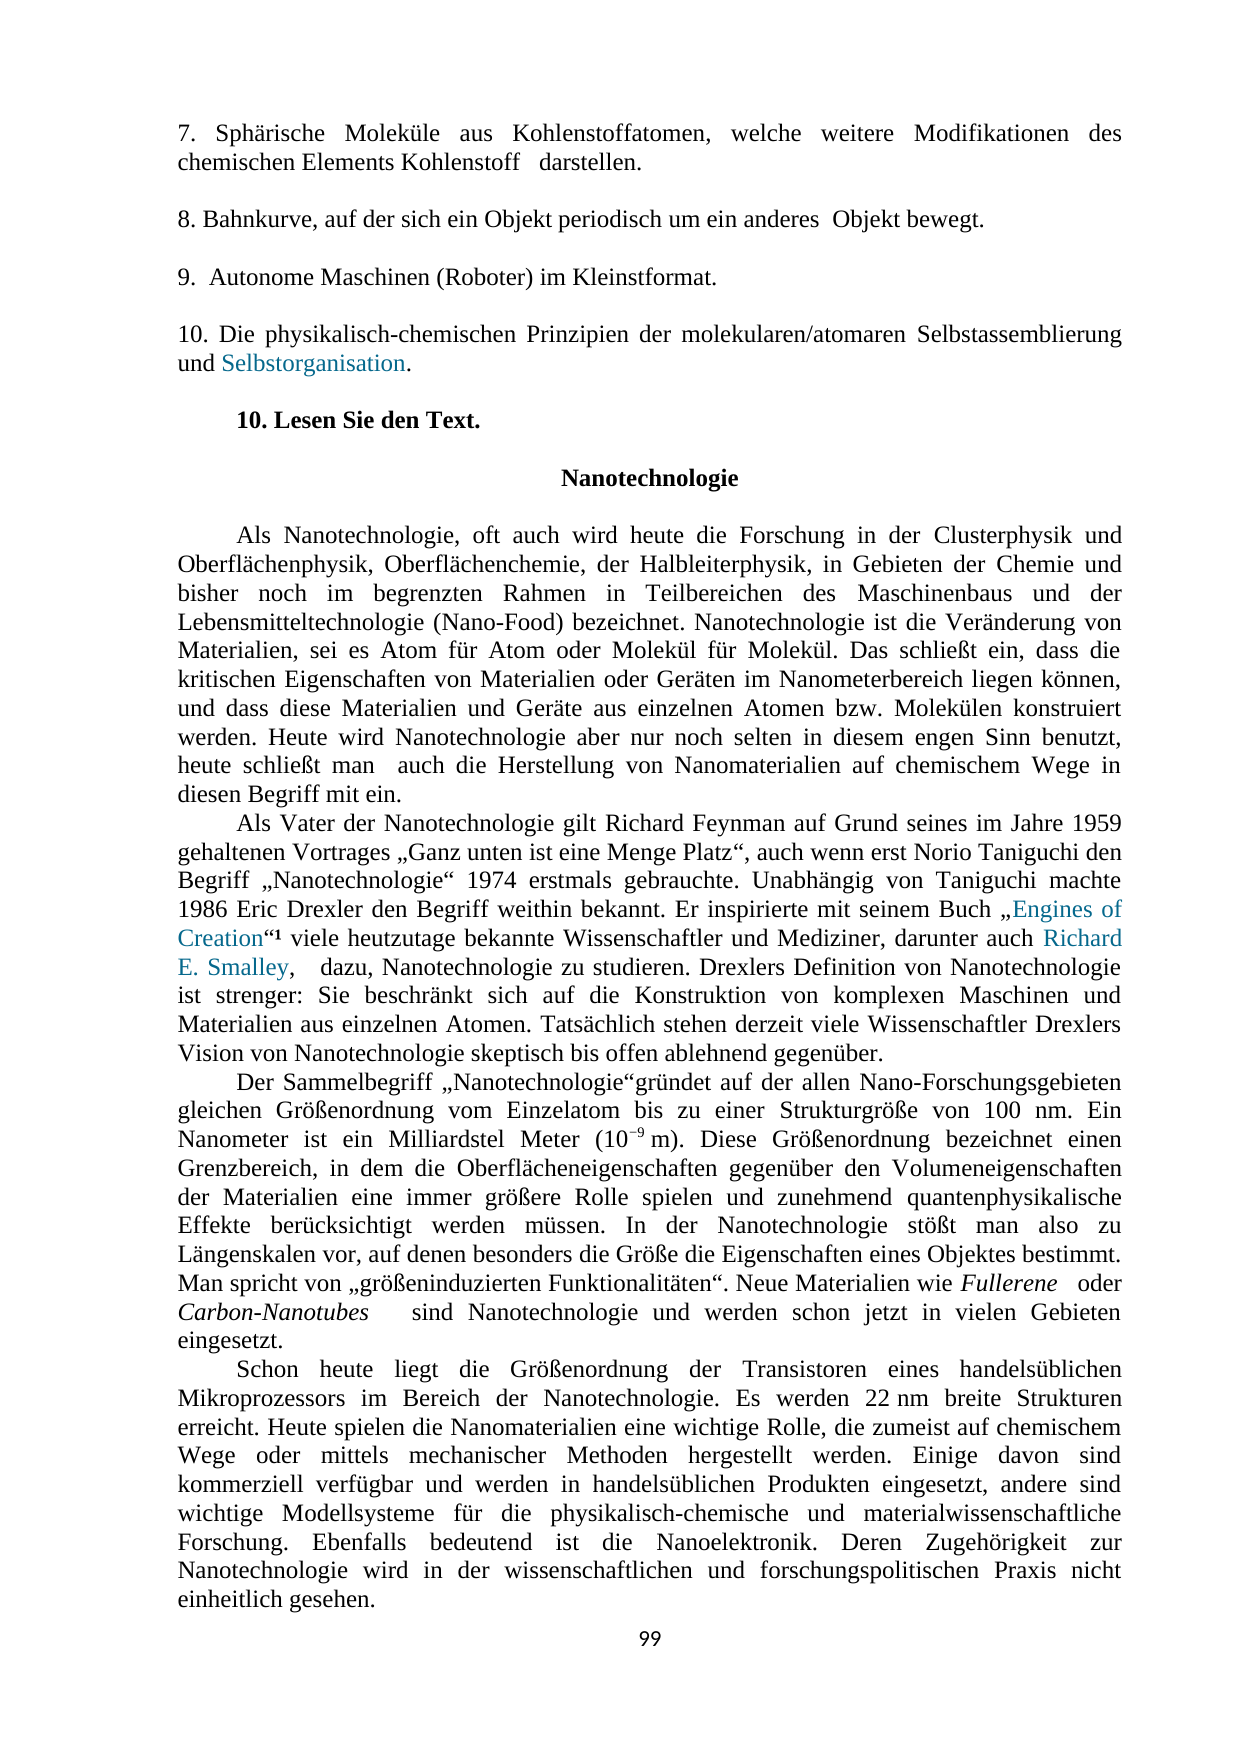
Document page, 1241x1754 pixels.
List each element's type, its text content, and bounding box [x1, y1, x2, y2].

text 8. Bahnkurve, auf der sich ein Objekt periodisch um ein anderes Objekt bewegt. [177, 204, 1122, 233]
text Der Sammelbegriff „Nanotechnologie“gründet auf der allen Nano-Forschungsgebieten gleichen Größenordnung vom Einzelatom bis zu einer Strukturgröße von 100 nm. Ein Nanometer ist ein Milliardstel Meter (10−9 m). Diese Größenordnung bezeichnet einen Grenzbereich, in dem die Oberflächeneigenschaften gegenüber den Volumeneigenschaften der Materialien eine immer größere Rolle spielen und zunehmend quantenphysikalische Effekte berücksichtigt werden müssen. In der Nanotechnologie stößt man also zu Längenskalen vor, auf denen besonders die Größe die Eigenschaften eines Objektes bestimmt. Man spricht von „größeninduzierten Funktionalitäten“. Neue Materialien wie Fullerene oder Carbon-Nanotubes sind Nanotechnologie und werden schon jetzt in vielen Gebieten eingesetzt. [177, 1067, 1122, 1354]
text Schon heute liegt die Größenordnung der Transistoren eines handelsüblichen Mikroprozessors im Bereich der Nanotechnologie. Es werden 22 nm breite Strukturen erreicht. Heute spielen die Nanomaterialien eine wichtige Rolle, die zumeist auf chemischem Wege oder mittels mechanischer Methoden hergestellt werden. Einige davon sind kommerziell verfügbar und werden in handelsüblichen Produkten eingesetzt, andere sind wichtige Modellsysteme für die physikalisch-chemische und materialwissenschaftliche Forschung. Ebenfalls bedeutend ist die Nanoelektronik. Deren Zugehörigkeit zur Nanotechnologie wird in der wissenschaftlichen und forschungspolitischen Praxis nicht einheitlich gesehen. [177, 1354, 1122, 1613]
text 10. Die physikalisch-chemischen Prinzipien der molekularen/atomaren Selbstassemblierung und Selbstorganisation. [177, 319, 1122, 377]
text 7. Sphärische Moleküle aus Kohlenstoffatomen, welche weitere Modifikationen des chemischen Elements Kohlenstoff darstellen. [177, 118, 1122, 176]
text 9. Autonome Maschinen (Roboter) im Kleinstformat. [177, 262, 1122, 291]
text 10. Lesen Sie den Text. [177, 406, 1122, 434]
text Als Vater der Nanotechnologie gilt Richard Feynman auf Grund seines im Jahre 1959 gehaltenen Vortrages „Ganz unten ist eine Menge Platz“, auch wenn erst Norio Taniguchi den Begriff „Nanotechnologie“ 1974 erstmals gebrauchte. Unabhängig von Taniguchi machte 1986 Eric Drexler den Begriff weithin bekannt. Er inspirierte mit seinem Buch „Engines of Creation“¹ viele heutzutage bekannte Wissenschaftler und Mediziner, darunter auch Richard E. Smalley, dazu, Nanotechnologie zu studieren. Drexlers Definition von Nanotechnologie ist strenger: Sie beschränkt sich auf die Konstruktion von komplexen Maschinen und Materialien aus einzelnen Atomen. Tatsächlich stehen derzeit viele Wissenschaftler Drexlers Vision von Nanotechnologie skeptisch bis offen ablehnend gegenüber. [177, 808, 1122, 1067]
subtitle Nanotechnologie [177, 463, 1122, 492]
text Als Nanotechnologie, oft auch wird heute die Forschung in der Clusterphysik und Oberflächenphysik, Oberflächenchemie, der Halbleiterphysik, in Gebieten der Chemie und bisher noch im begrenzten Rahmen in Teilbereichen des Maschinenbaus und der Lebensmitteltechnologie (Nano-Food) bezeichnet. Nanotechnologie ist die Veränderung von Materialien, sei es Atom für Atom oder Molekül für Molekül. Das schließt ein, dass die kritischen Eigenschaften von Materialien oder Geräten im Nanometerbereich liegen können, und dass diese Materialien und Geräte aus einzelnen Atomen bzw. Molekülen konstruiert werden. Heute wird Nanotechnologie aber nur noch selten in diesem engen Sinn benutzt, heute schließt man auch die Herstellung von Nanomaterialien auf chemischem Wege in diesen Begriff mit ein. [177, 521, 1122, 808]
